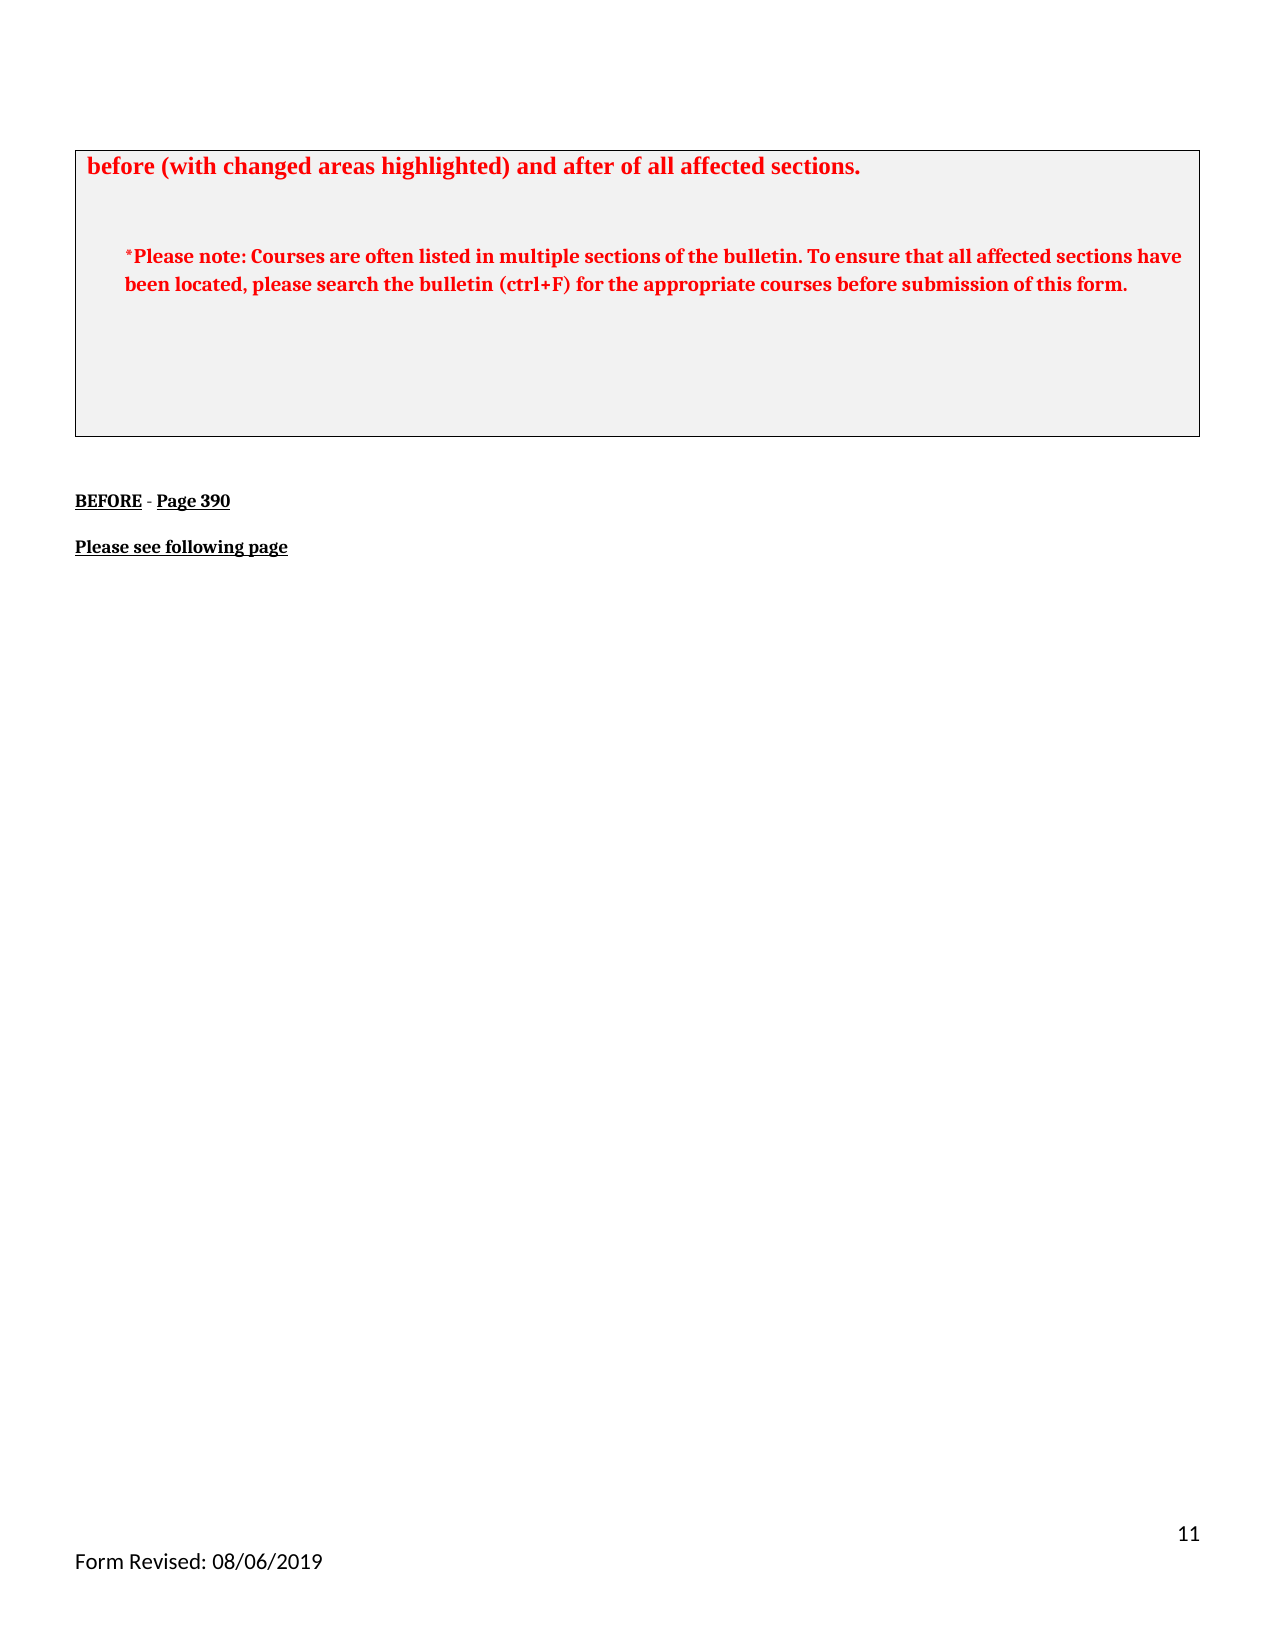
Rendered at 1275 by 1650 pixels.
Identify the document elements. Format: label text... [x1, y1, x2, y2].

text Please see following page [75, 537, 1200, 558]
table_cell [76, 151, 1199, 436]
text BEFORE - Page 390 [75, 491, 1200, 513]
